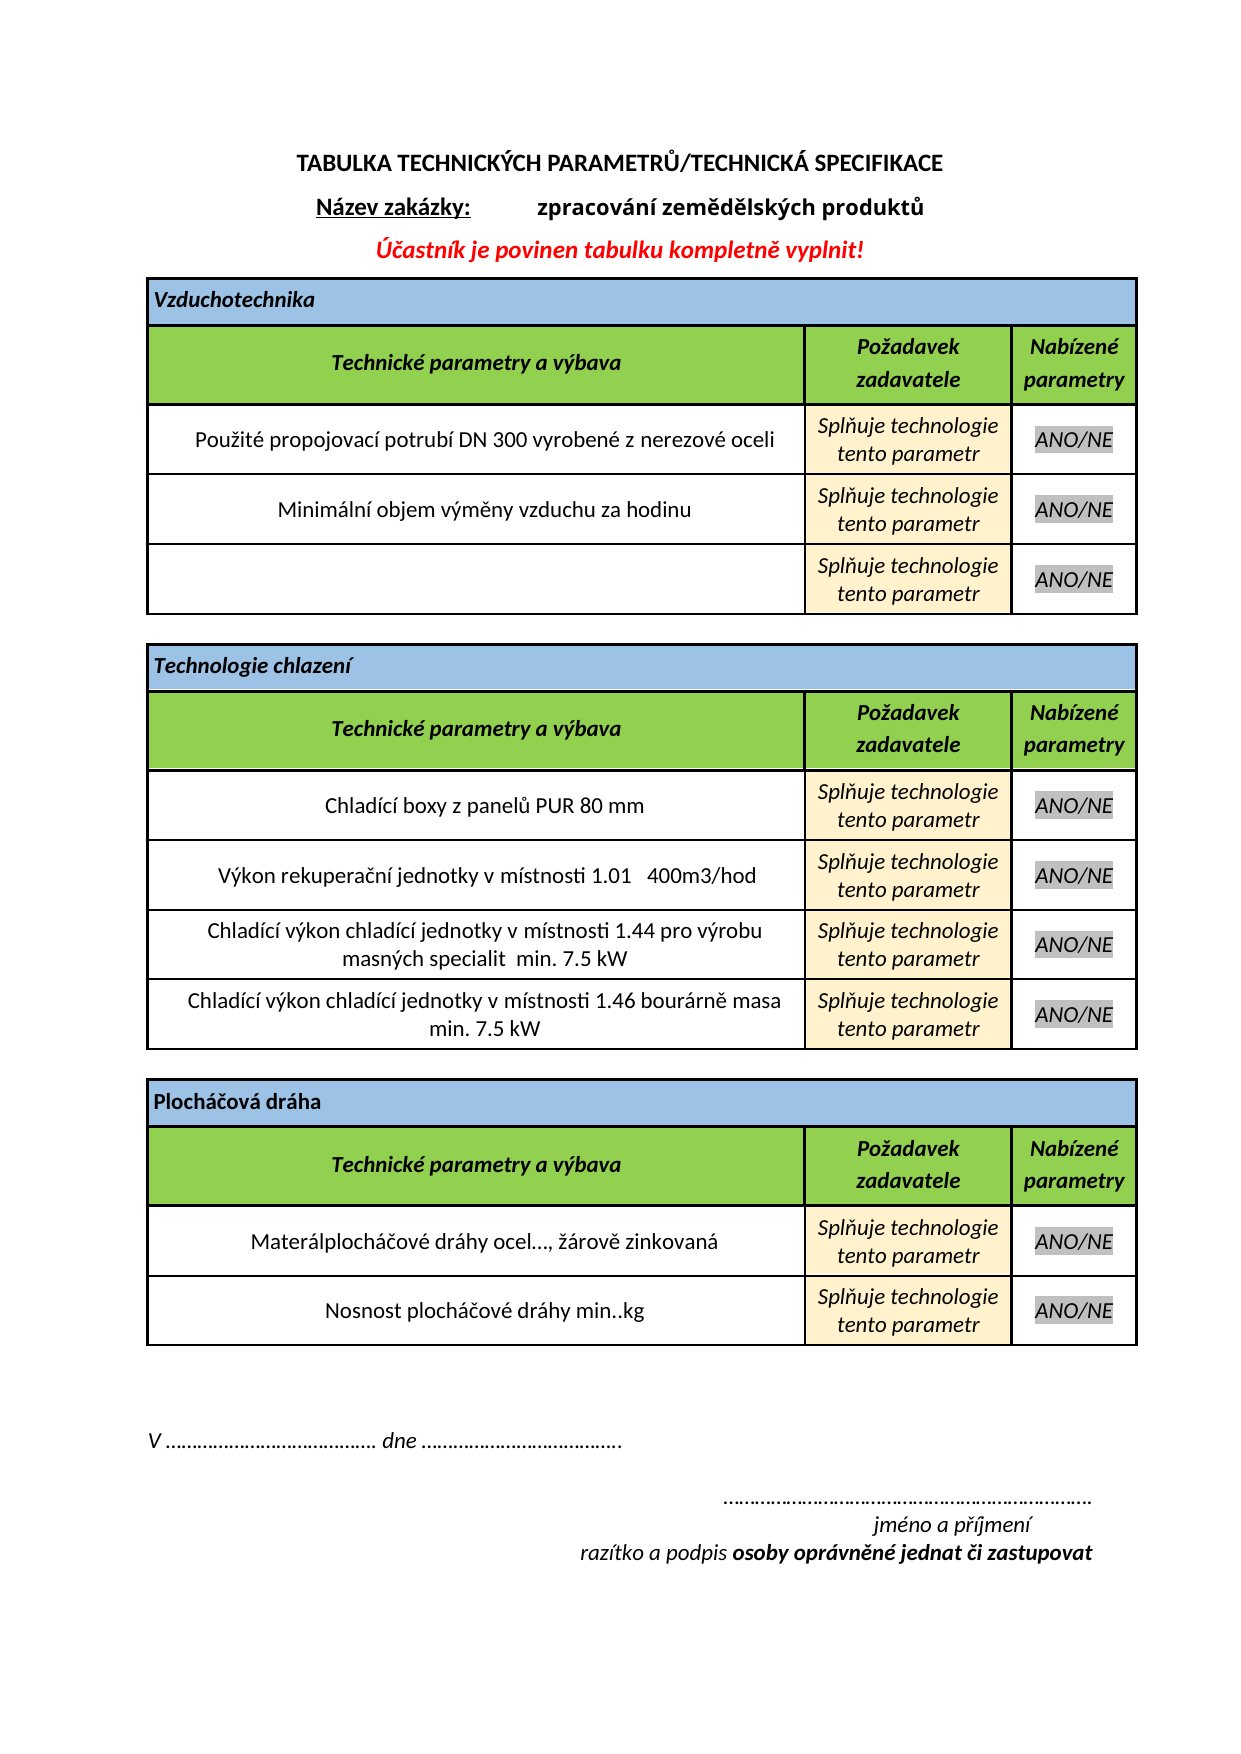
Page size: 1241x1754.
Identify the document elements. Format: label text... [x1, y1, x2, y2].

text V …………………………………. dne ……………………………….. [148, 1426, 1093, 1454]
table_cell Chladící výkon chladící jednotky v místnosti 1.44 pro výrobu masných specialit min. 7.5 kW [149, 911, 804, 978]
table_cell Technické parametry a výbava [149, 693, 803, 768]
text Název zakázky: zpracování zemědělských produktů [148, 191, 1093, 221]
table_cell Splňuje technologie tento parametr [806, 406, 1010, 473]
table_header Vzduchotechnika [149, 280, 1135, 324]
table_cell Nabízené parametry [1013, 693, 1135, 768]
table_cell Technické parametry a výbava [149, 327, 803, 403]
table_header Technologie chlazení [149, 646, 1135, 689]
table_cell Splňuje technologie tento parametr [806, 1207, 1010, 1274]
text jméno a příjmení [591, 1510, 1093, 1538]
table_cell Chladící boxy z panelů PUR 80 mm [149, 772, 804, 839]
table_cell ANO/NE [1013, 406, 1135, 473]
table_cell Požadavek zadavatele [806, 693, 1010, 768]
table_cell ANO/NE [1013, 772, 1135, 839]
table_cell Splňuje technologie tento parametr [806, 841, 1010, 909]
text Účastník je povinen tabulku kompletně vyplnit! [148, 234, 1093, 264]
table_cell Chladící výkon chladící jednotky v místnosti 1.46 bourárně masa min. 7.5 kW [149, 980, 804, 1048]
table_cell ANO/NE [1013, 1207, 1135, 1274]
table_cell Nabízené parametry [1013, 327, 1135, 403]
text razítko a podpis osoby oprávněné jednat či zastupovat [148, 1538, 1093, 1566]
table_cell Materálplocháčové dráhy ocel…, žárově zinkovaná [149, 1207, 804, 1274]
table_cell [149, 545, 804, 612]
table_cell ANO/NE [1013, 911, 1135, 978]
table_cell ANO/NE [1013, 841, 1135, 909]
text TABULKA TECHNICKÝCH PARAMETRŮ/TECHNICKÁ SPECIFIKACE [148, 148, 1093, 178]
table_cell Použité propojovací potrubí DN 300 vyrobené z nerezové oceli [149, 406, 804, 473]
table_cell ANO/NE [1013, 475, 1135, 543]
table_cell Požadavek zadavatele [806, 327, 1010, 403]
table_cell ANO/NE [1013, 545, 1135, 612]
table_cell ANO/NE [1013, 1277, 1135, 1344]
table_cell Splňuje technologie tento parametr [806, 980, 1010, 1048]
table_cell Splňuje technologie tento parametr [806, 772, 1010, 839]
table_cell Splňuje technologie tento parametr [806, 1277, 1010, 1344]
table_header Plocháčová dráha [149, 1081, 1135, 1125]
table_cell Výkon rekuperační jednotky v místnosti 1.01 400m3/hod [149, 841, 804, 909]
table_cell Minimální objem výměny vzduchu za hodinu [149, 475, 804, 543]
table_cell Požadavek zadavatele [806, 1128, 1010, 1204]
table_cell Splňuje technologie tento parametr [806, 545, 1010, 612]
text ……………………………………………………………. [148, 1482, 1093, 1510]
table_cell ANO/NE [1013, 980, 1135, 1048]
table_cell Splňuje technologie tento parametr [806, 911, 1010, 978]
table_cell Splňuje technologie tento parametr [806, 475, 1010, 543]
table_cell Nabízené parametry [1013, 1128, 1135, 1204]
table_cell Nosnost plocháčové dráhy min..kg [149, 1277, 804, 1344]
table_cell Technické parametry a výbava [149, 1128, 803, 1204]
